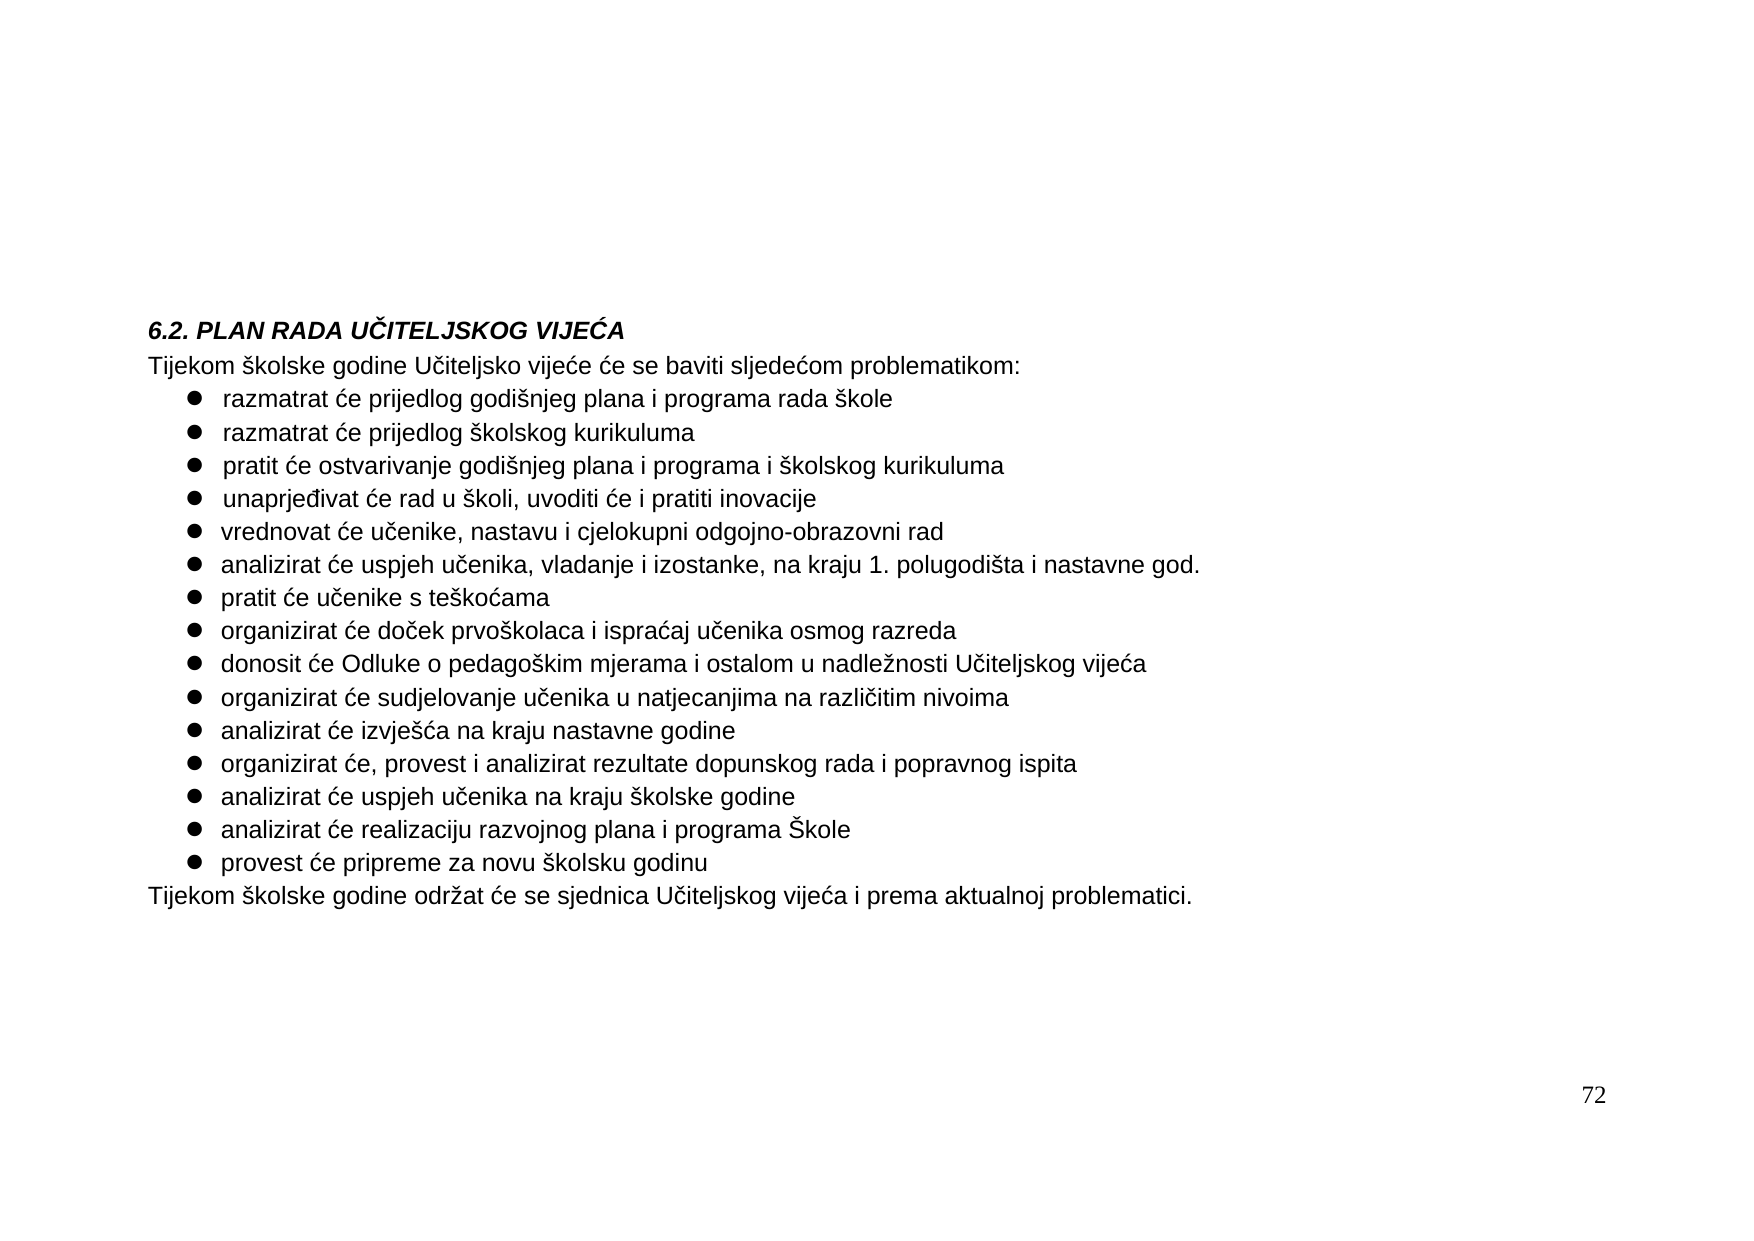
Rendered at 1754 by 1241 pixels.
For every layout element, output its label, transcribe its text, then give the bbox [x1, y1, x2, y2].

list organizirat će sudjelovanje učenika u natjecanjima na različitim nivoima [185, 682, 1606, 711]
list organizirat će doček prvoškolaca i ispraćaj učenika osmog razreda [185, 616, 1606, 645]
list analizirat će izvješća na kraju nastavne godine [185, 716, 1606, 744]
list donosit će Odluke o pedagoškim mjerama i ostalom u nadležnosti Učiteljskog vijeća [185, 649, 1606, 678]
list vrednovat će učenike, nastavu i cjelokupni odgojno-obrazovni rad [185, 517, 1606, 546]
text Tijekom školske godine Učiteljsko vijeće će se baviti sljedećom problematikom: [148, 351, 1606, 380]
list analizirat će uspjeh učenika na kraju školske godine [185, 782, 1606, 811]
list analizirat će realizaciju razvojnog plana i programa Škole [185, 815, 1606, 844]
list organizirat će, provest i analizirat rezultate dopunskog rada i popravnog ispita [185, 749, 1606, 778]
list analizirat će uspjeh učenika, vladanje i izostanke, na kraju 1. polugodišta i nastavne god. [185, 550, 1606, 579]
subtitle 6.2. PLAN RADA UČITELJSKOG VIJEĆA [148, 316, 1606, 345]
text Tijekom školske godine održat će se sjednica Učiteljskog vijeća i prema aktualnoj problematici. [148, 881, 1606, 910]
list razmatrat će prijedlog školskog kurikuluma [185, 417, 1606, 446]
list provest će pripreme za novu školsku godinu [185, 848, 1606, 877]
list pratit će učenike s teškoćama [185, 583, 1606, 612]
list pratit će ostvarivanje godišnjeg plana i programa i školskog kurikuluma [185, 451, 1606, 479]
list razmatrat će prijedlog godišnjeg plana i programa rada škole [185, 384, 1606, 413]
list unaprjeđivat će rad u školi, uvoditi će i pratiti inovacije [185, 484, 1606, 513]
